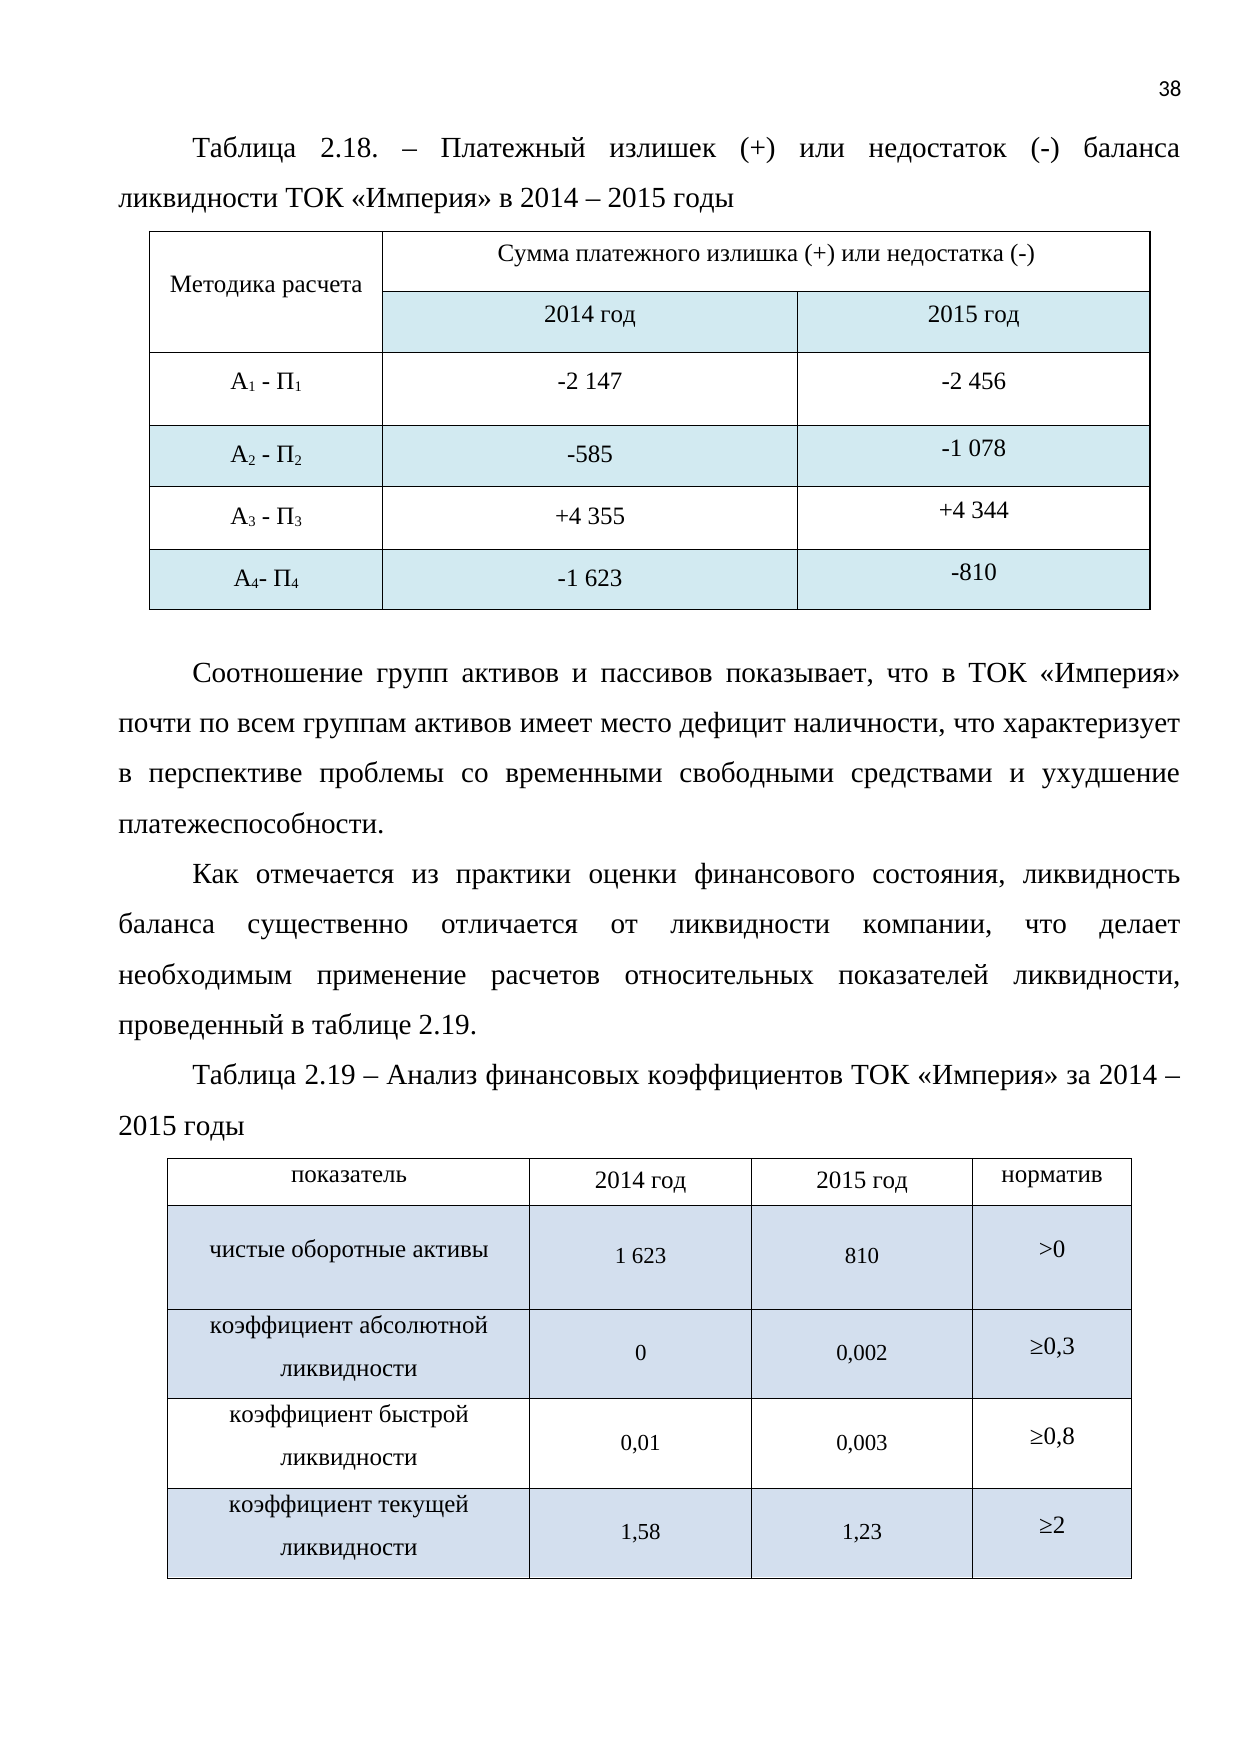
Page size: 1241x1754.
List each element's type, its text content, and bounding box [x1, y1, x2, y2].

table_cell 0,003 [752, 1399, 972, 1488]
table_cell чистые оборотные активы [168, 1206, 529, 1309]
table_cell +4 344 [798, 487, 1149, 548]
table_cell ≥2 [973, 1489, 1131, 1577]
table_cell -585 [383, 426, 797, 486]
table_cell -1 078 [798, 426, 1149, 486]
text Таблица 2.19 – Анализ финансовых коэффициентов ТОК «Империя» за 2014 – 2015 годы [118, 1057, 1181, 1141]
table_cell 2015 год [798, 292, 1149, 352]
table_cell коэффициент текущей ликвидности [168, 1489, 529, 1577]
table_cell -2 147 [383, 353, 797, 425]
table_cell 0,002 [752, 1310, 972, 1398]
table_header Методика расчета [150, 232, 382, 352]
table_cell коэффициент быстрой ликвидности [168, 1399, 529, 1488]
table_cell ≥0,8 [973, 1399, 1131, 1488]
table_header норматив [973, 1159, 1131, 1204]
table_cell 1,58 [530, 1489, 751, 1577]
table_cell 0 [530, 1310, 751, 1398]
text Соотношение групп активов и пассивов показывает, что в ТОК «Империя» почти по всем группам активов имеет место дефицит наличности, что характеризует в перспективе проблемы со временными свободными средствами и ухудшение платежеспособности. [118, 655, 1181, 839]
table_cell А1 - П1 [150, 353, 382, 425]
text Таблица 2.18. – Платежный излишек (+) или недостаток (-) баланса ликвидности ТОК «Империя» в 2014 – 2015 годы [118, 130, 1181, 214]
table_cell А2 - П2 [150, 426, 382, 486]
text Как отмечается из практики оценки финансового состояния, ликвидность баланса существенно отличается от ликвидности компании, что делает необходимым применение расчетов относительных показателей ликвидности, проведенный в таблице 2.19. [118, 856, 1181, 1041]
table_cell 2014 год [383, 292, 797, 352]
table_cell 0,01 [530, 1399, 751, 1488]
table_cell -2 456 [798, 353, 1149, 425]
table_header 2015 год [752, 1159, 972, 1204]
table_cell -810 [798, 550, 1149, 609]
table_cell ˃0 [973, 1206, 1131, 1309]
table_header показатель [168, 1159, 529, 1204]
table_cell -1 623 [383, 550, 797, 609]
table_cell А4- П4 [150, 550, 382, 609]
table_cell А3 - П3 [150, 487, 382, 548]
table_cell 810 [752, 1206, 972, 1309]
table_header 2014 год [530, 1159, 751, 1204]
table_cell 1,23 [752, 1489, 972, 1577]
table_cell +4 355 [383, 487, 797, 548]
table_cell 1 623 [530, 1206, 751, 1309]
table_cell коэффициент абсолютной ликвидности [168, 1310, 529, 1398]
table_cell ≥0,3 [973, 1310, 1131, 1398]
table_header Сумма платежного излишка (+) или недостатка (-) [383, 232, 1149, 291]
